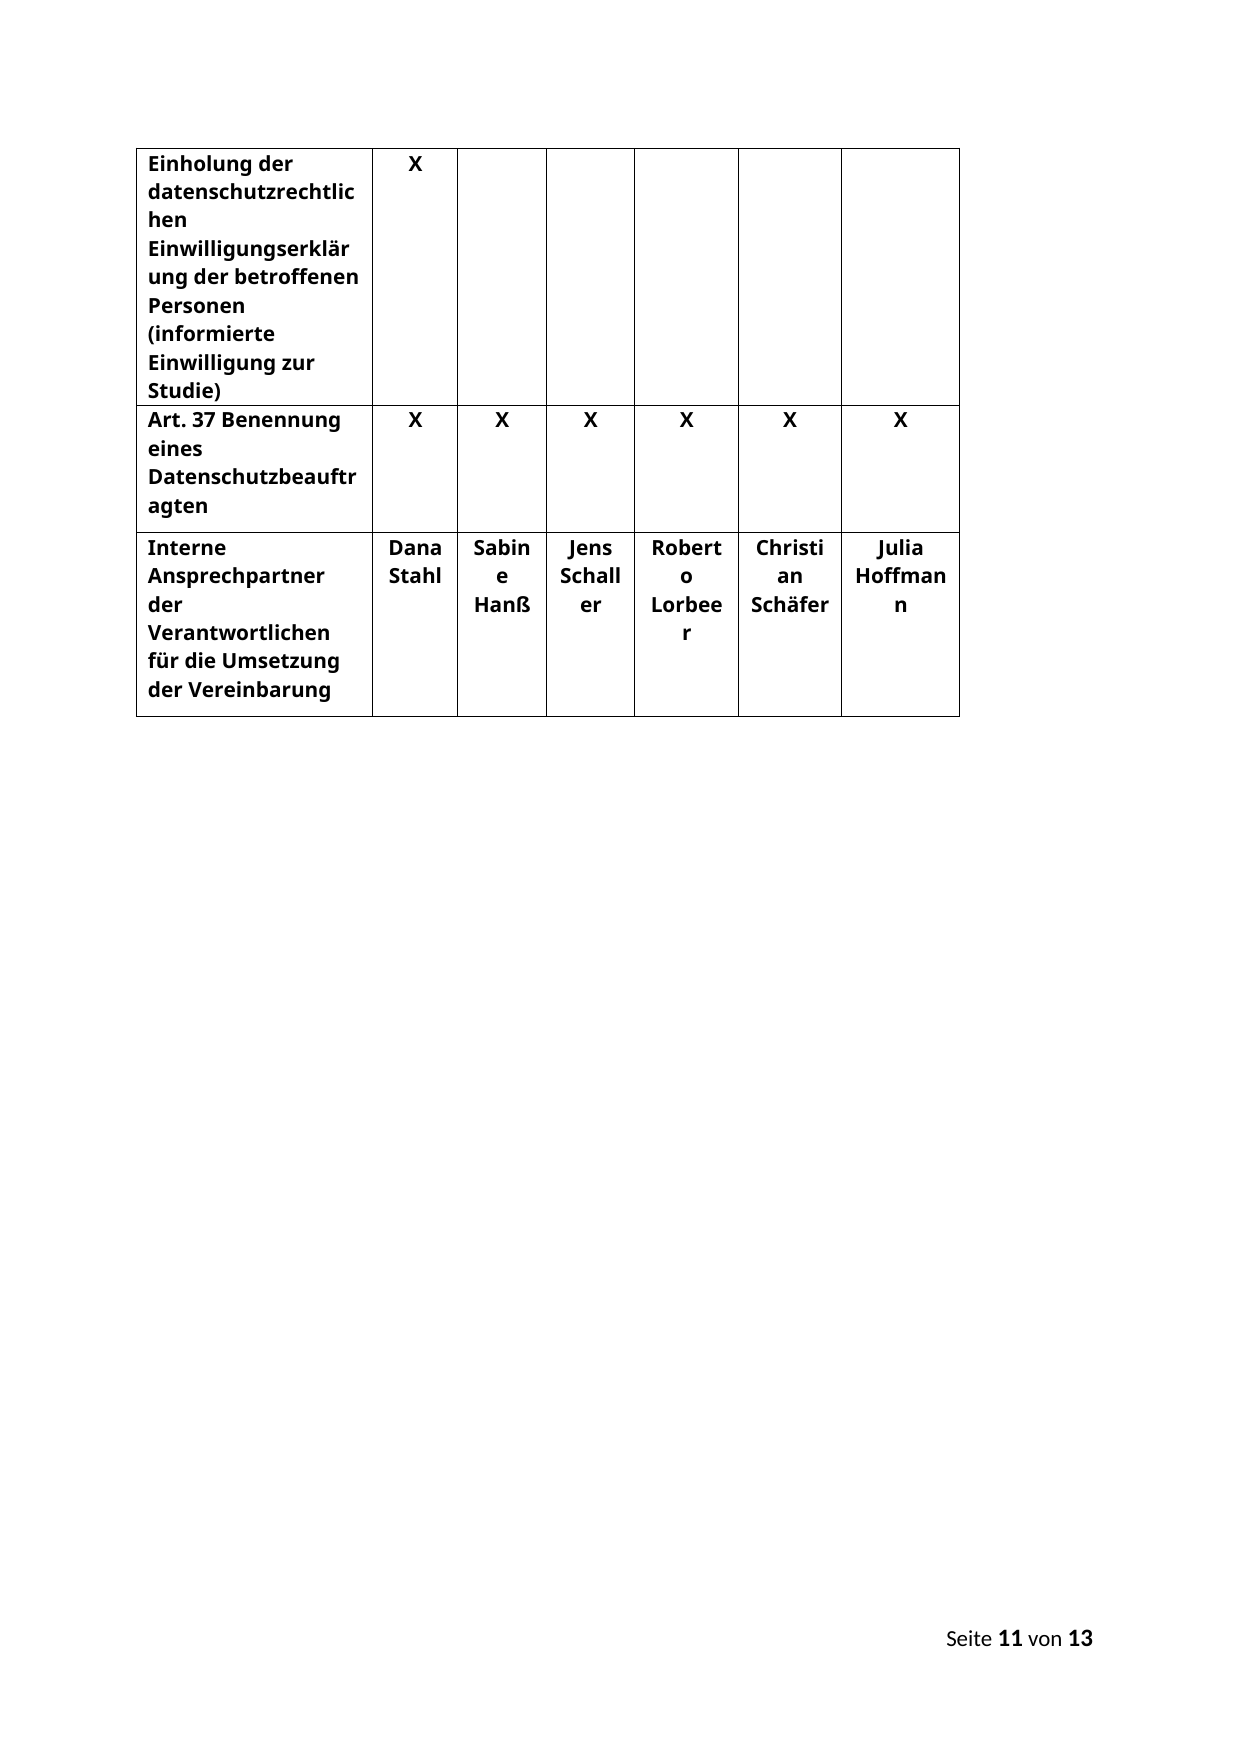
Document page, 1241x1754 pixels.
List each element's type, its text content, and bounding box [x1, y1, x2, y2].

table_cell X [458, 406, 546, 532]
table_cell X [547, 406, 634, 532]
table_cell [547, 149, 634, 404]
table_cell Julia Hoffmann [842, 533, 959, 716]
table_cell Dana Stahl [373, 533, 457, 716]
table_cell Sabine Hanß [458, 533, 546, 716]
table_cell Jens Schaller [547, 533, 634, 716]
table_cell Einholung der datenschutzrechtlichen Einwilligungserklärung der betroffenen Personen (informierte Einwilligung zur Studie) [137, 149, 372, 404]
table_cell X [739, 406, 841, 532]
table_cell Art. 37 Benennung eines Datenschutzbeauftragten [137, 406, 372, 532]
table_cell [842, 149, 959, 404]
table_cell Interne Ansprechpartner der Verantwortlichen für die Umsetzung der Vereinbarung [137, 533, 372, 716]
table_cell [635, 149, 738, 404]
table_cell [458, 149, 546, 404]
table_cell X [373, 406, 457, 532]
table_cell [739, 149, 841, 404]
table_cell X [842, 406, 959, 532]
table_cell Roberto Lorbeer [635, 533, 738, 716]
table_cell Christian Schäfer [739, 533, 841, 716]
table_cell X [373, 149, 457, 404]
table_cell X [635, 406, 738, 532]
